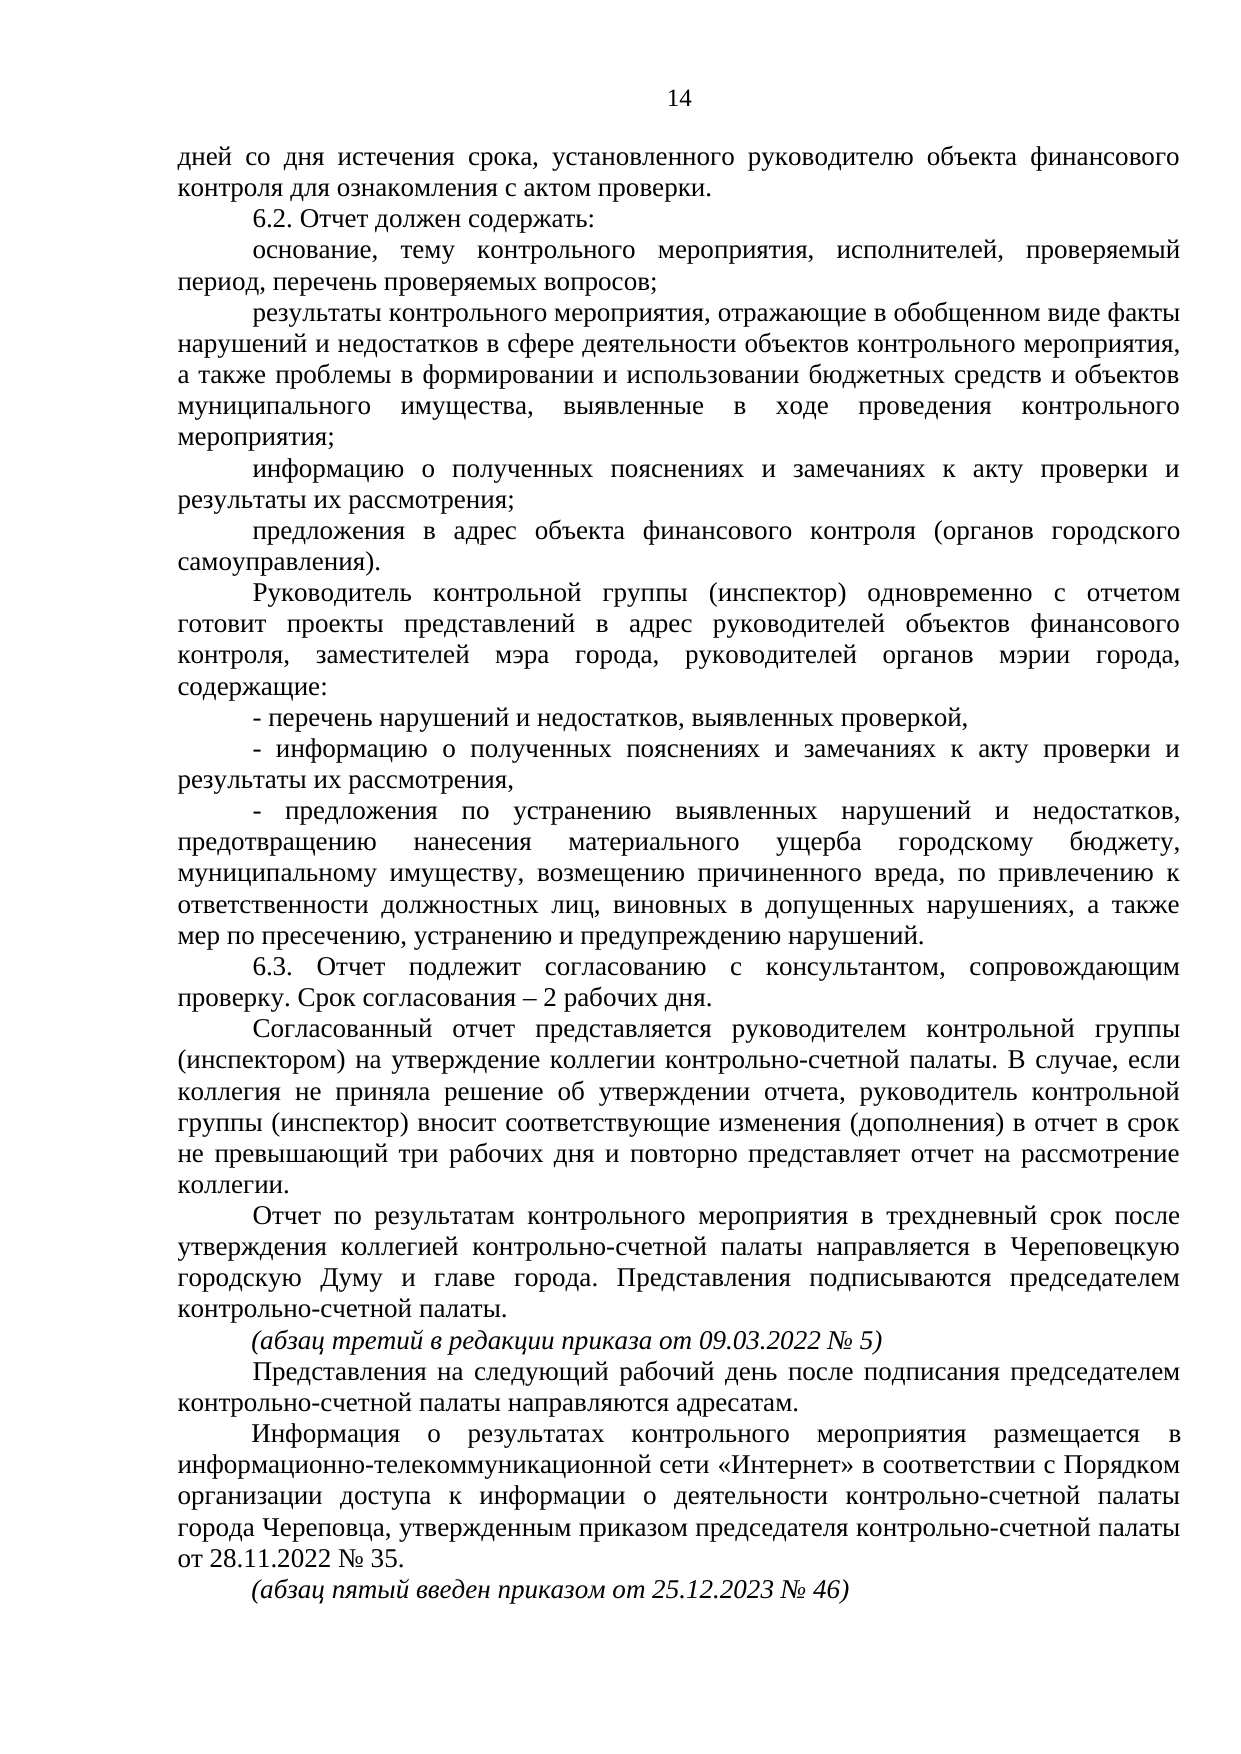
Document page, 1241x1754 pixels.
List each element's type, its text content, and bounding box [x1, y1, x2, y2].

text - предложения по устранению выявленных нарушений и недостатков, предотвращению нанесения материального ущерба городскому бюджету, муниципальному имуществу, возмещению причиненного вреда, по привлечению к ответственности должностных лиц, виновных в допущенных нарушениях, а также мер по пресечению, устранению и предупреждению нарушений. [177, 794, 1181, 950]
text основание, тему контрольного мероприятия, исполнителей, проверяемый период, перечень проверяемых вопросов; [177, 234, 1181, 296]
text - информацию о полученных пояснениях и замечаниях к акту проверки и результаты их рассмотрения, [177, 732, 1181, 794]
text 6.2. Отчет должен содержать: [177, 202, 1181, 234]
text - перечень нарушений и недостатков, выявленных проверкой, [177, 701, 1181, 732]
text Согласованный отчет представляется руководителем контрольной группы (инспектором) на утверждение коллегии контрольно-счетной палаты. В случае, если коллегия не приняла решение об утверждении отчета, руководитель контрольной группы (инспектор) вносит соответствующие изменения (дополнения) в отчет в срок не превышающий три рабочих дня и повторно представляет отчет на рассмотрение коллегии. [177, 1012, 1181, 1199]
text (абзац пятый введен приказом от 25.12.2023 № 46) [177, 1573, 1181, 1604]
text Представления на следующий рабочий день после подписания председателем контрольно-счетной палаты направляются адресатам. [177, 1355, 1181, 1417]
text результаты контрольного мероприятия, отражающие в обобщенном виде факты нарушений и недостатков в сфере деятельности объектов контрольного мероприятия, а также проблемы в формировании и использовании бюджетных средств и объектов муниципального имущества, выявленные в ходе проведения контрольного мероприятия; [177, 296, 1181, 452]
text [177, 140, 1181, 202]
text Информация о результатах контрольного мероприятия размещается в информационно-телекоммуникационной сети «Интернет» в соответствии с Порядком организации доступа к информации о деятельности контрольно-счетной палаты города Череповца, утвержденным приказом председателя контрольно-счетной палаты от 28.11.2022 № 35. [177, 1417, 1181, 1573]
text информацию о полученных пояснениях и замечаниях к акту проверки и результаты их рассмотрения; [177, 452, 1181, 514]
text предложения в адрес объекта финансового контроля (органов городского самоуправления). [177, 514, 1181, 576]
text Отчет по результатам контрольного мероприятия в трехдневный срок после утверждения коллегией контрольно-счетной палаты направляется в Череповецкую городскую Думу и главе города. Представления подписываются председателем контрольно-счетной палаты. [177, 1199, 1181, 1324]
text (абзац третий в редакции приказа от 09.03.2022 № 5) [177, 1324, 1181, 1355]
text Руководитель контрольной группы (инспектор) одновременно с отчетом готовит проекты представлений в адрес руководителей объектов финансового контроля, заместителей мэра города, руководителей органов мэрии города, содержащие: [177, 576, 1181, 701]
text 6.3. Отчет подлежит согласованию с консультантом, сопровождающим проверку. Срок согласования – 2 рабочих дня. [177, 950, 1181, 1012]
